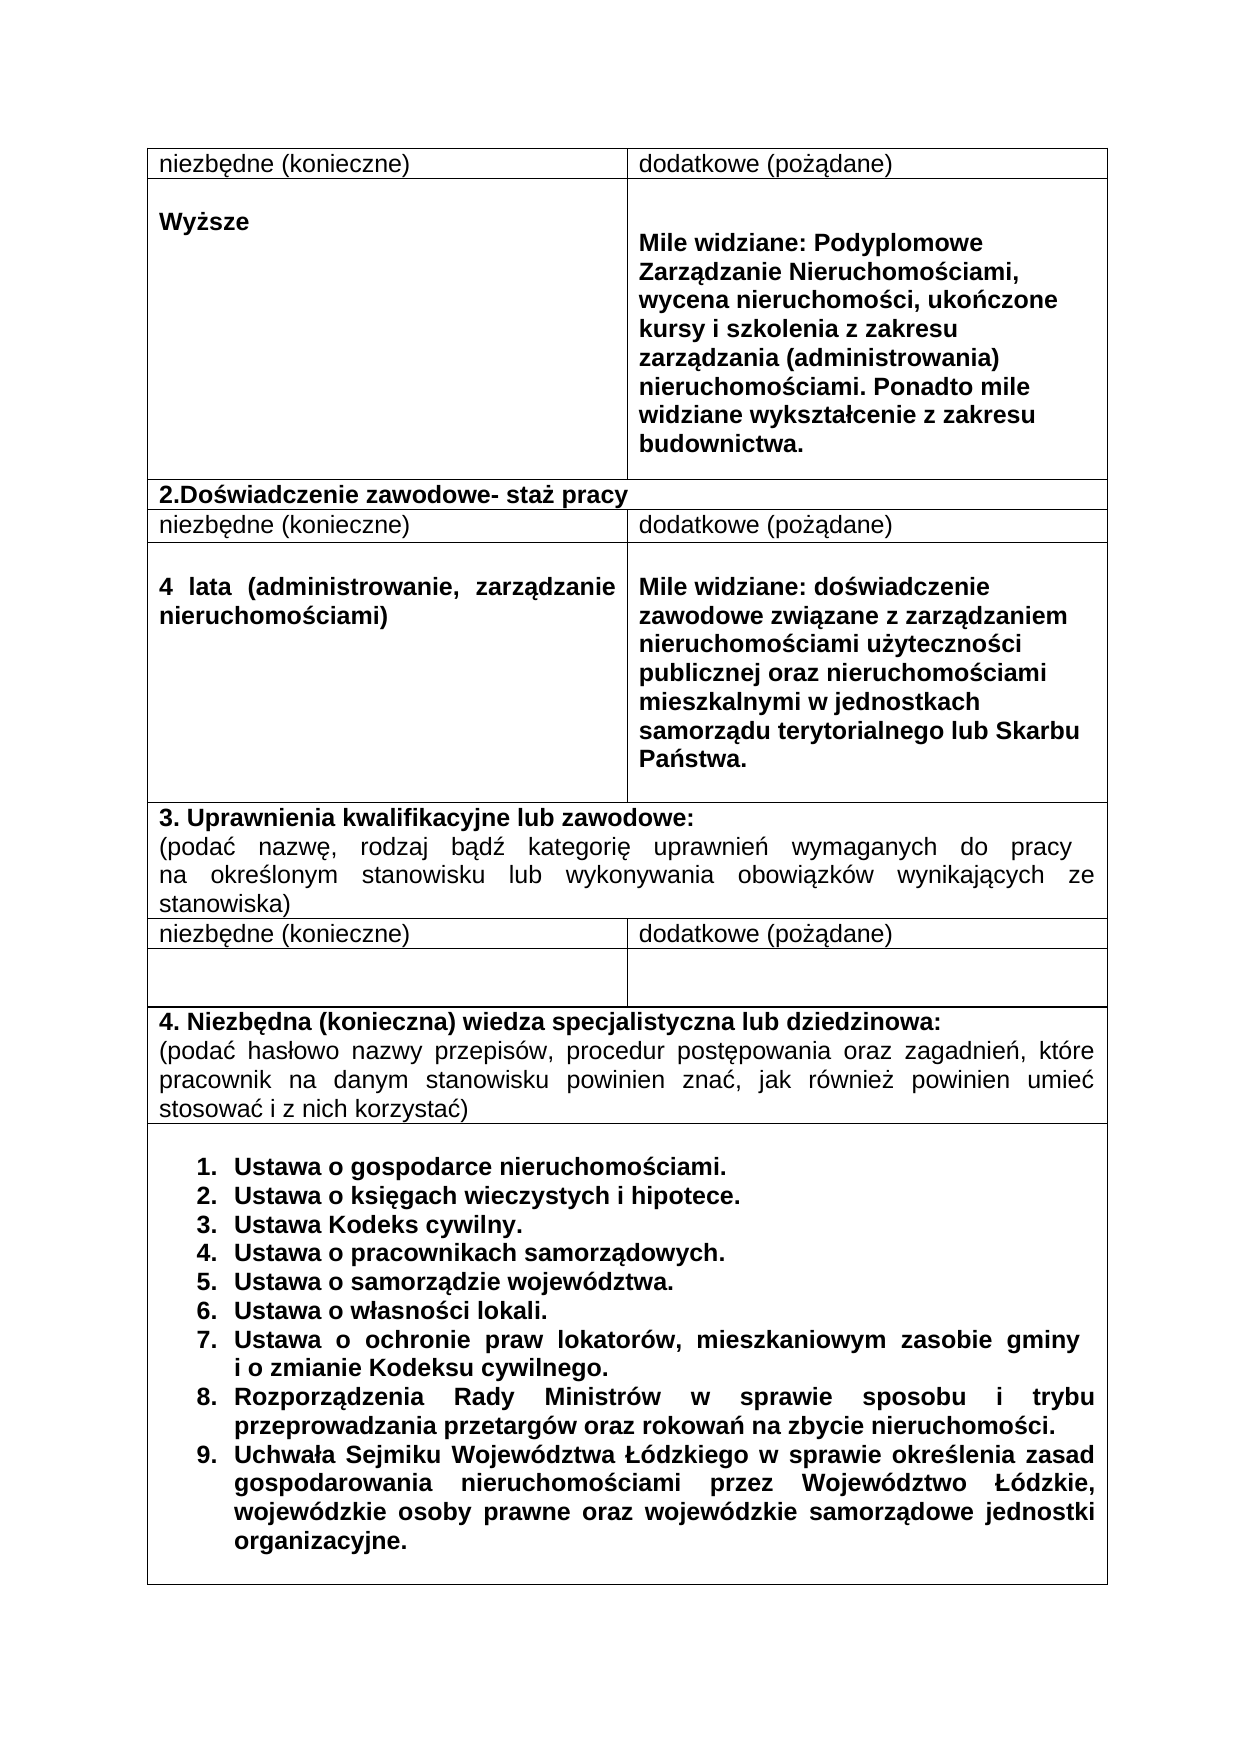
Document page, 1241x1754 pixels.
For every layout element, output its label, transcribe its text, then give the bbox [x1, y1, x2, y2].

table_cell Mile widziane: doświadczenie zawodowe związane z zarządzaniem nieruchomościami użyteczności publicznej oraz nieruchomościami mieszkalnymi w jednostkach samorządu terytorialnego lub Skarbu Państwa. [628, 543, 1107, 802]
table_cell [628, 949, 1107, 1006]
table_cell Ustawa o gospodarce nieruchomościami. Ustawa o księgach wieczystych i hipotece. Ustawa Kodeks cywilny. Ustawa o pracownikach samorządowych. Ustawa o samorządzie województwa. Ustawa o własności lokali. Ustawa o ochronie praw lokatorów, mieszkaniowym zasobie gminy i o zmianie Kodeksu cywilnego. Rozporządzenia Rady Ministrów w sprawie sposobu i trybu przeprowadzania przetargów oraz rokowań na zbycie nieruchomości. Uchwała Sejmiku Województwa Łódzkiego w sprawie określenia zasad gospodarowania nieruchomościami przez Województwo Łódzkie, wojewódzkie osoby prawne oraz wojewódzkie samorządowe jednostki organizacyjne. [148, 1124, 1107, 1583]
table_cell dodatkowe (pożądane) [628, 510, 1107, 542]
table_cell dodatkowe (pożądane) [628, 919, 1107, 948]
table_cell 4 lata (administrowanie, zarządzanie nieruchomościami) [148, 543, 627, 802]
table_cell dodatkowe (pożądane) [628, 149, 1107, 177]
table_cell Wyższe [148, 179, 627, 479]
table_cell niezbędne (konieczne) [148, 149, 627, 177]
table_cell 2.Doświadczenie zawodowe- staż pracy [148, 480, 1107, 509]
table_cell 3. Uprawnienia kwalifikacyjne lub zawodowe: (podać nazwę, rodzaj bądź kategorię uprawnień wymaganych do pracy na określonym stanowisku lub wykonywania obowiązków wynikających ze stanowiska) [148, 803, 1107, 918]
table_cell niezbędne (konieczne) [148, 510, 627, 542]
table_cell 4. Niezbędna (konieczna) wiedza specjalistyczna lub dziedzinowa: (podać hasłowo nazwy przepisów, procedur postępowania oraz zagadnień, które pracownik na danym stanowisku powinien znać, jak również powinien umieć stosować i z nich korzystać) [148, 1008, 1107, 1122]
table_cell [148, 949, 627, 1006]
table_cell niezbędne (konieczne) [148, 919, 627, 948]
table_cell Mile widziane: Podyplomowe Zarządzanie Nieruchomościami, wycena nieruchomości, ukończone kursy i szkolenia z zakresu zarządzania (administrowania) nieruchomościami. Ponadto mile widziane wykształcenie z zakresu budownictwa. [628, 179, 1107, 479]
